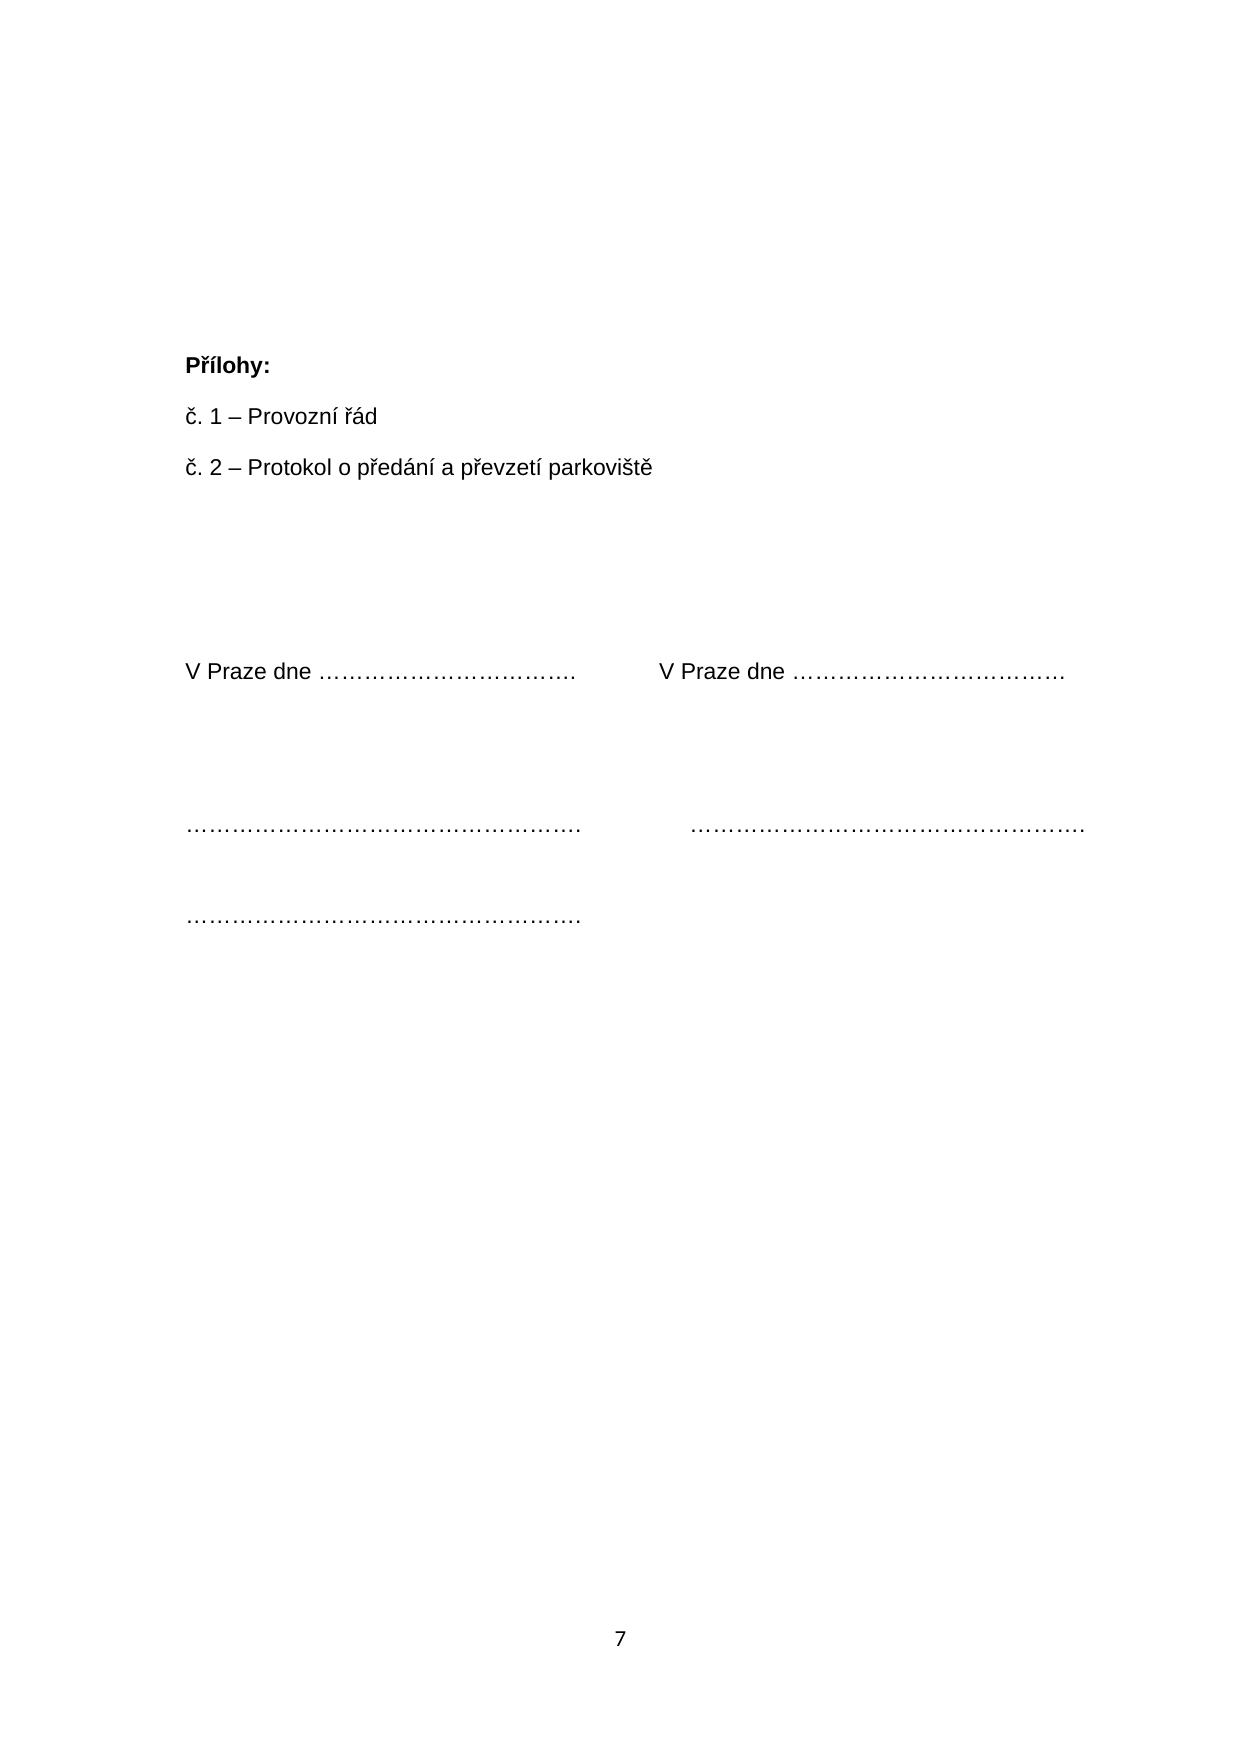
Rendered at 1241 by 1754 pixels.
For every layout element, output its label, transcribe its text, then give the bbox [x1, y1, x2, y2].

text Přílohy: [185, 352, 1093, 378]
text ……………………………………………. [185, 902, 1093, 928]
text ……………………………………………. ……………………………………………. [185, 811, 1093, 837]
text V Praze dne ……………………………. V Praze dne ……………………………… [185, 658, 1093, 684]
text č. 2 – Protokol o předání a převzetí parkoviště [185, 454, 1093, 480]
text č. 1 – Provozní řád [185, 403, 1093, 429]
